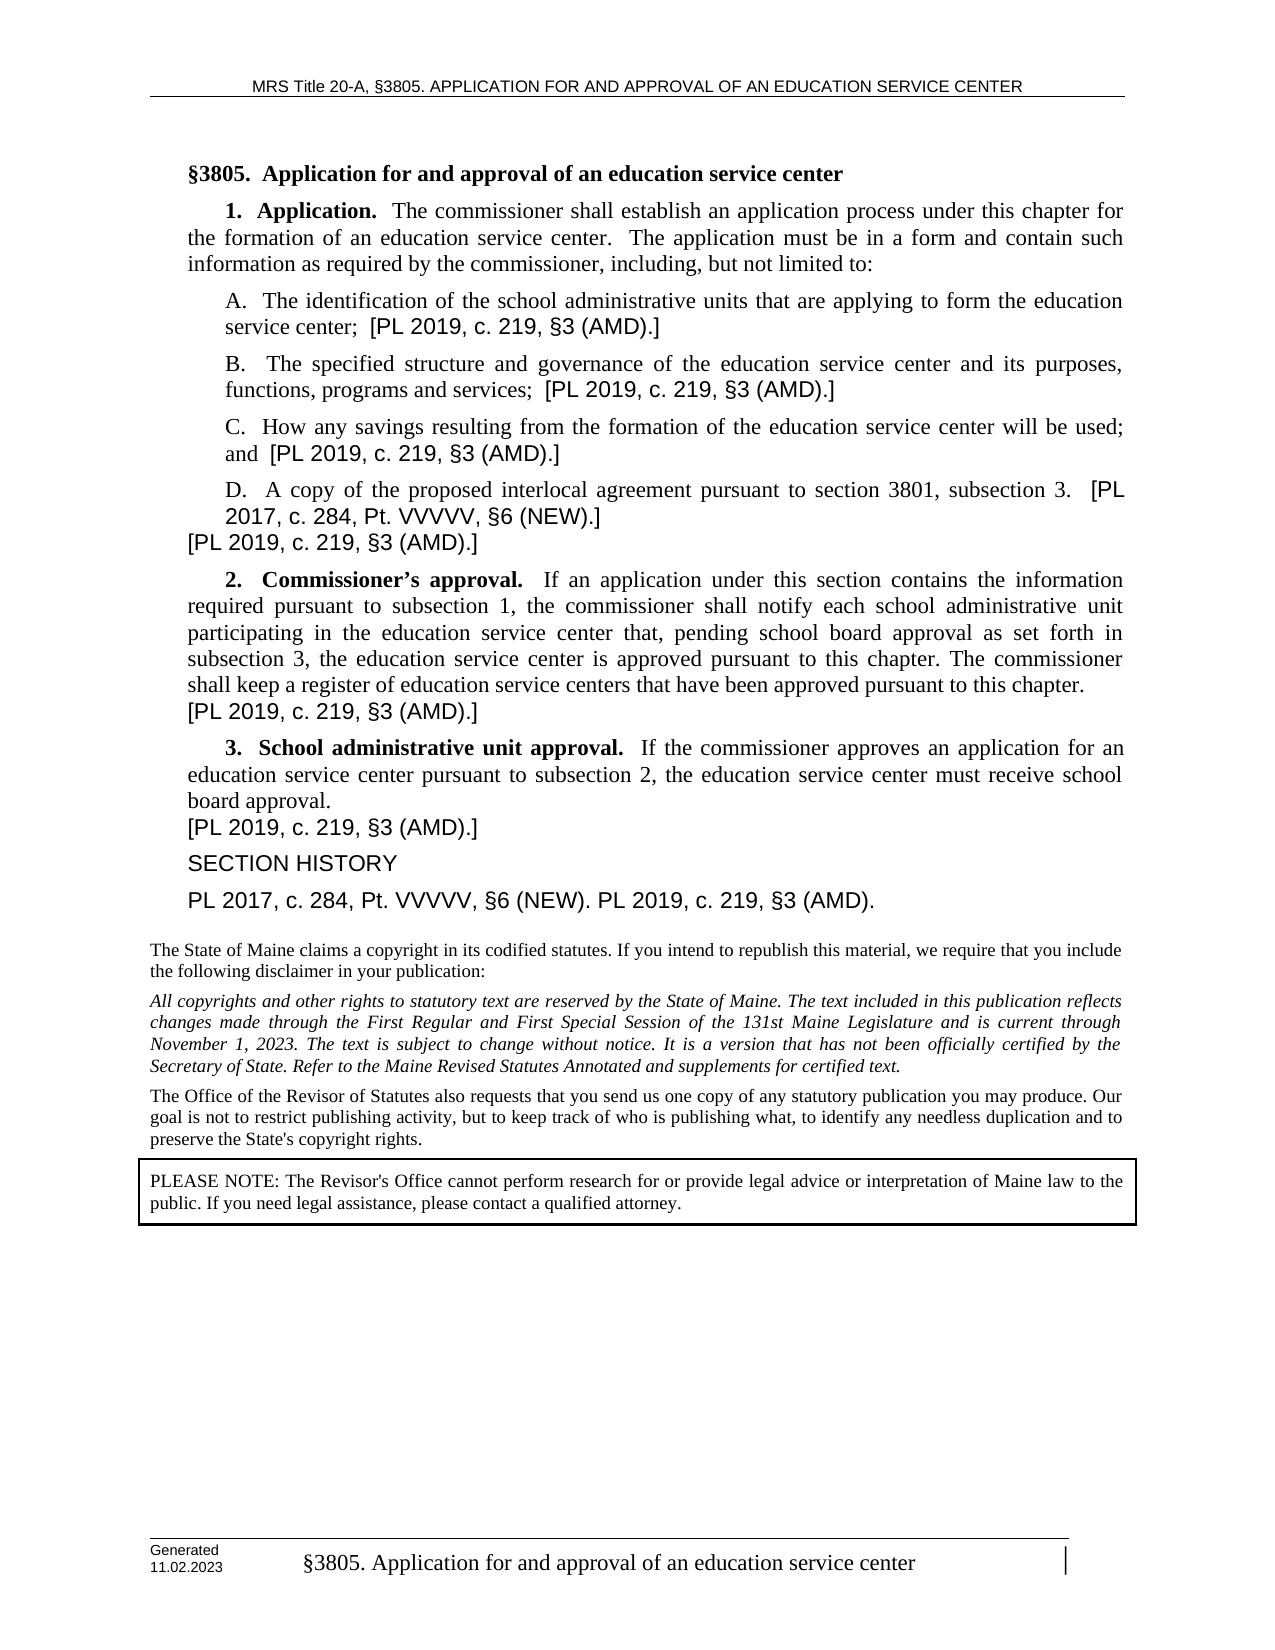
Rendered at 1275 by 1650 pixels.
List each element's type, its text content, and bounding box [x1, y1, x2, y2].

text SECTION HISTORY [187, 850, 1125, 877]
text B. The specified structure and governance of the education service center and its purposes, functions, programs and services; [PL 2019, c. 219, §3 (AMD).] [225, 350, 1125, 403]
text 2. Commissioner’s approval. If an application under this section contains the information required pursuant to subsection 1, the commissioner shall notify each school administrative unit participating in the education service center that, pending school board approval as set forth in subsection 3, the education service center is approved pursuant to this chapter. The commissioner shall keep a register of education service centers that have been approved pursuant to this chapter. [187, 566, 1125, 698]
text [PL 2019, c. 219, §3 (AMD).] [187, 698, 1125, 724]
text The Office of the Revisor of Statutes also requests that you send us one copy of any statutory publication you may produce. Our goal is not to restrict publishing activity, but to keep track of who is publishing what, to identify any needless duplication and to preserve the State's copyright rights. [150, 1084, 1125, 1149]
text PLEASE NOTE: The Revisor's Office cannot perform research for or provide legal advice or interpretation of Maine law to the public. If you need legal assistance, please contact a qualified attorney. [140, 1160, 1135, 1223]
text The State of Maine claims a copyright in its codified statutes. If you intend to republish this material, we require that you include the following disclaimer in your publication: [150, 938, 1125, 982]
text §3805. Application for and approval of an education service center [187, 160, 1125, 187]
text 1. Application. The commissioner shall establish an application process under this chapter for the formation of an education service center. The application must be in a form and contain such information as required by the commissioner, including, but not limited to: [187, 197, 1125, 276]
text [PL 2019, c. 219, §3 (AMD).] [187, 813, 1125, 840]
text A. The identification of the school administrative units that are applying to form the education service center; [PL 2019, c. 219, §3 (AMD).] [225, 287, 1125, 339]
text C. How any savings resulting from the formation of the education service center will be used; and [PL 2019, c. 219, §3 (AMD).] [225, 413, 1125, 466]
text D. A copy of the proposed interlocal agreement pursuant to section 3801, subsection 3. [PL 2017, c. 284, Pt. VVVVV, §6 (NEW).] [225, 476, 1125, 529]
text All copyrights and other rights to statutory text are reserved by the State of Maine. The text included in this publication reflects changes made through the First Regular and First Special Session of the 131st Maine Legislature and is current through November 1, 2023 . The text is subject to change without notice. It is a version that has not been officially certified by the Secretary of State. Refer to the Maine Revised Statutes Annotated and supplements for certified text. [150, 990, 1125, 1076]
text PL 2017, c. 284, Pt. VVVVV, §6 (NEW). PL 2019, c. 219, §3 (AMD). [187, 887, 1125, 913]
text 3. School administrative unit approval. If the commissioner approves an application for an education service center pursuant to subsection 2, the education service center must receive school board approval. [187, 734, 1125, 813]
text [PL 2019, c. 219, §3 (AMD).] [187, 529, 1125, 556]
